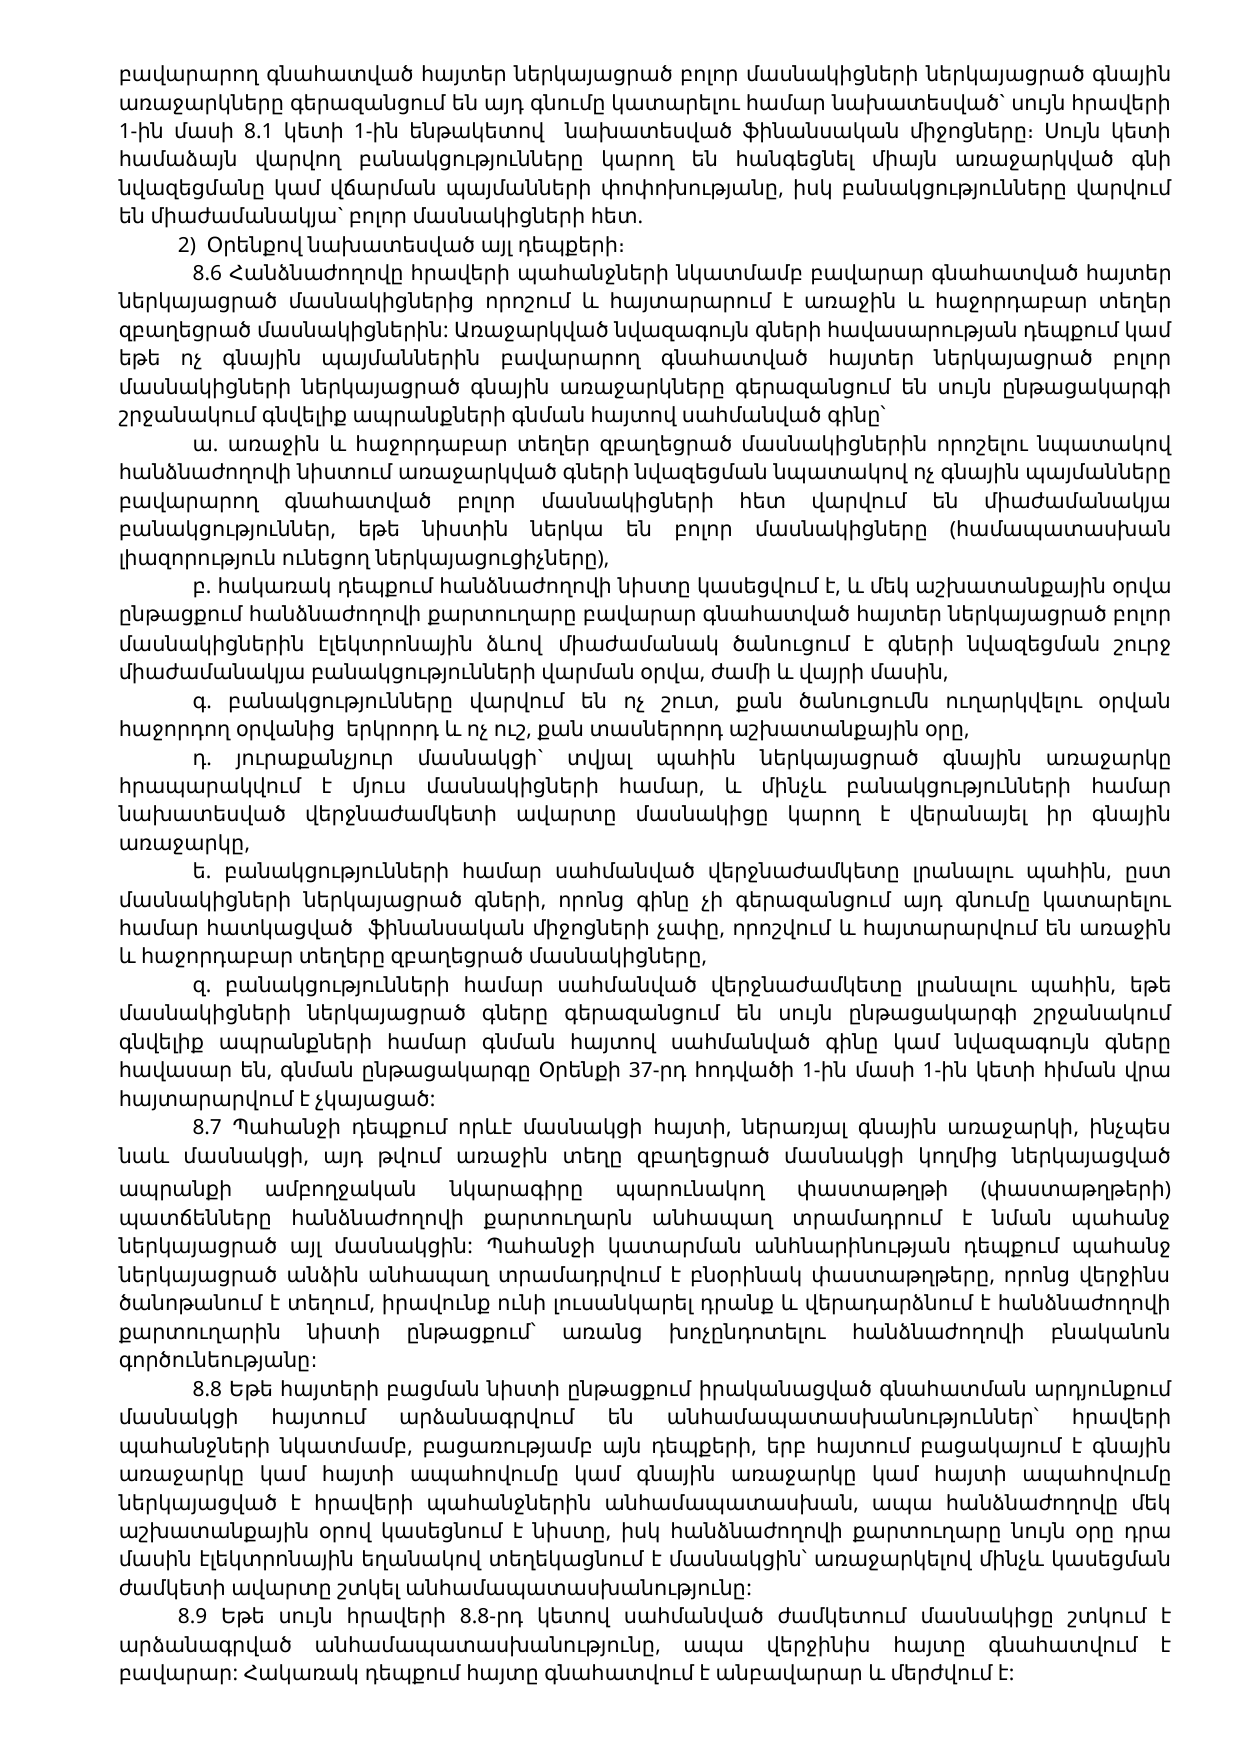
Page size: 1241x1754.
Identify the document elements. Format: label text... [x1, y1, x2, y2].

text 8.7 Պահանջի դեպքում որևէ մասնակցի հայտի, ներառյալ գնային առաջարկի, ինչպես նաև մասնակցի, այդ թվում առաջին տեղը զբաղեցրած մասնակցի կողմից ներկայացված ապրանքի ամբողջական նկարագիրը պարունակող փաստաթղթի (փաստաթղթերի) պատճենները հանձնաժողովի քարտուղարն անհապաղ տրամադրում է նման պահանջ ներկայացրած այլ մասնակցին: Պահանջի կատարման անհնարինության դեպքում պահանջ ներկայացրած անձին անհապաղ տրամադրվում է բնօրինակ փաստաթղթերը, որոնց վերջինս ծանոթանում է տեղում, իրավունք ունի լուսանկարել դրանք և վերադարձնում է հանձնաժողովի քարտուղարին նիստի ընթացքում՝ առանց խոչընդոտելու հանձնաժողովի բնականոն գործունեությանը: [118, 1112, 1171, 1374]
text ա. առաջին և հաջորդաբար տեղեր զբաղեցրած մասնակիցներին որոշելու նպատակով հանձնաժողովի նիստում առաջարկված գների նվազեցման նպատակով ոչ գնային պայմանները բավարարող գնահատված բոլոր մասնակիցների հետ վարվում են միաժամանակյա բանակցություններ, եթե նիստին ներկա են բոլոր մասնակիցները (համապատասխան լիազորություն ունեցող ներկայացուցիչները), [118, 429, 1171, 571]
text 8.8 Եթե հայտերի բացման նիստի ընթացքում իրականացված գնահատման արդյունքում մասնակցի հայտում արձանագրվում են անհամապատասխանություններ՝ հրավերի պահանջների նկատմամբ, բացառությամբ այն դեպքերի, երբ հայտում բացակայում է գնային առաջարկը կամ հայտի ապահովումը կամ գնային առաջարկը կամ հայտի ապահովումը ներկայացված է հրավերի պահանջներին անհամապատասխան, ապա հանձնաժողովը մեկ աշխատանքային օրով կասեցնում է նիստը, իսկ հանձնաժողովի քարտուղարը նույն օրը դրա մասին էլեկտրոնային եղանակով տեղեկացնում է մասնակցին՝ առաջարկելով մինչև կասեցման ժամկետի ավարտը շտկել անհամապատասխանությունը: [118, 1374, 1171, 1601]
text 8.6 Հանձնաժողովը հրավերի պահանջների նկատմամբ բավարար գնահատված հայտեր ներկայացրած մասնակիցներից որոշում և հայտարարում է առաջին և հաջորդաբար տեղեր զբաղեցրած մասնակիցներին: Առաջարկված նվազագույն գների հավասարության դեպքում կամ եթե ոչ գնային պայմաններին բավարարող գնահատված հայտեր ներկայացրած բոլոր մասնակիցների ներկայացրած գնային առաջարկները գերազանցում են սույն ընթացակարգի շրջանակում գնվելիք ապրանքների գնման հայտով սահմանված գինը՝ [118, 258, 1171, 429]
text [118, 59, 1171, 230]
text դ. յուրաքանչյուր մասնակցի` տվյալ պահին ներկայացրած գնային առաջարկը հրապարակվում է մյուս մասնակիցների համար, և մինչև բանակցությունների համար նախատեսված վերջնաժամկետի ավարտը մասնակիցը կարող է վերանայել իր գնային առաջարկը, [118, 743, 1171, 856]
text 2) Օրենքով նախատեսված այլ դեպքերի։ [118, 230, 1171, 258]
text բ. հակառակ դեպքում հանձնաժողովի նիստը կասեցվում է, և մեկ աշխատանքային օրվա ընթացքում հանձնաժողովի քարտուղարը բավարար գնահատված հայտեր ներկայացրած բոլոր մասնակիցներին էլեկտրոնային ձևով միաժամանակ ծանուցում է գների նվազեցման շուրջ միաժամանակյա բանակցությունների վարման օրվա, ժամի և վայրի մասին, [118, 571, 1171, 686]
text ե. բանակցությունների համար սահմանված վերջնաժամկետը լրանալու պահին, ըստ մասնակիցների ներկայացրած գների, որոնց գինը չի գերազանցում այդ գնումը կատարելու համար հատկացված ֆինանսական միջոցների չափը, որոշվում և հայտարարվում են առաջին և հաջորդաբար տեղերը զբաղեցրած մասնակիցները, [118, 856, 1171, 970]
text 8.9 Եթե սույն հրավերի 8.8-րդ կետով սահմանված ժամկետում մասնակիցը շտկում է արձանագրված անհամապատասխանությունը, ապա վերջինիս հայտը գնահատվում է բավարար: Հակառակ դեպքում հայտը գնահատվում է անբավարար և մերժվում է: [118, 1601, 1171, 1687]
text գ. բանակցությունները վարվում են ոչ շուտ, քան ծանուցումն ուղարկվելու օրվան հաջորդող օրվանից երկրորդ և ոչ ուշ, քան տասներորդ աշխատանքային օրը, [118, 686, 1171, 743]
text զ. բանակցությունների համար սահմանված վերջնաժամկետը լրանալու պահին, եթե մասնակիցների ներկայացրած գները գերազանցում են սույն ընթացակարգի շրջանակում գնվելիք ապրանքների համար գնման հայտով սահմանված գինը կամ նվազագույն գները հավասար են, գնման ընթացակարգը Օրենքի 37-րդ հոդվածի 1-ին մասի 1-ին կետի հիման վրա հայտարարվում է չկայացած: [118, 970, 1171, 1112]
